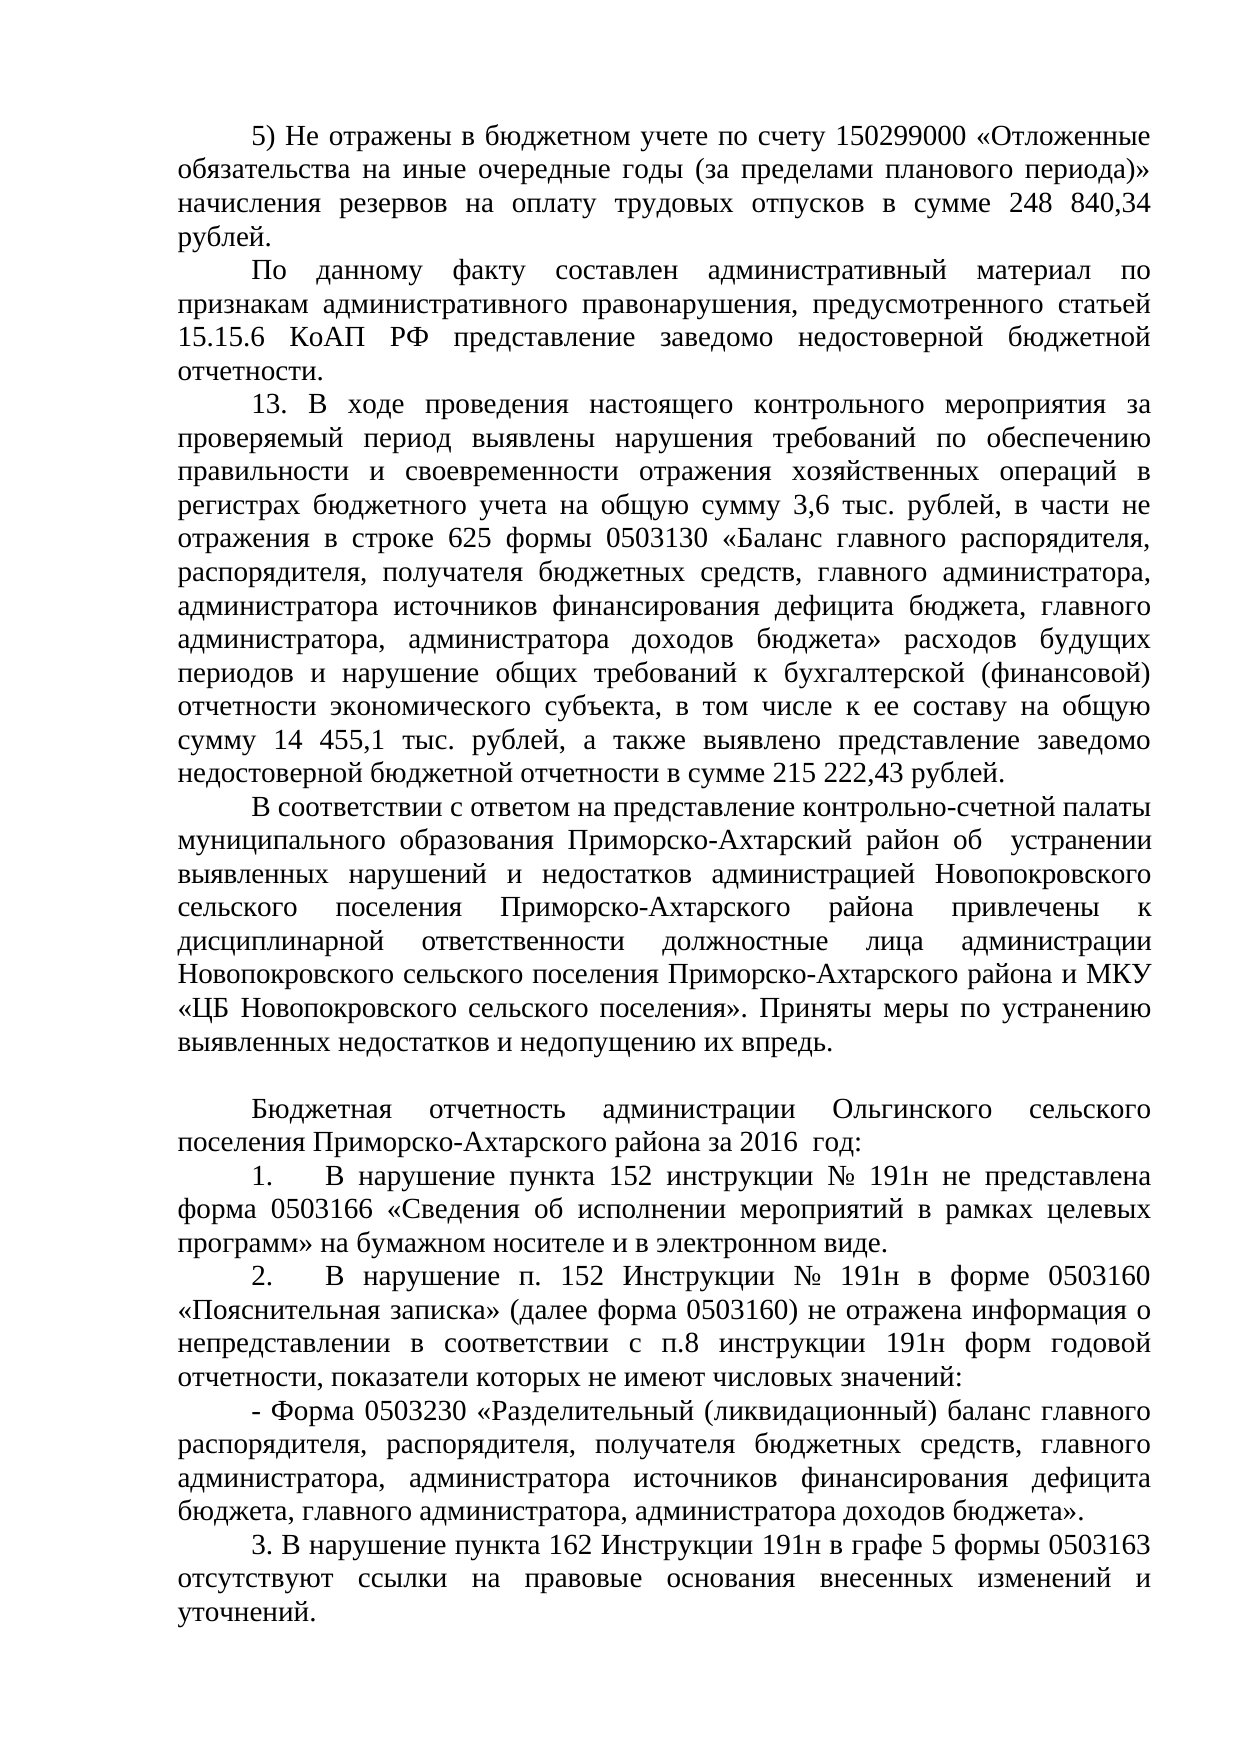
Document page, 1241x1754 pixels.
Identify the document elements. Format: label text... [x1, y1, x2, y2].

text - Форма 0503230 «Разделительный (ликвидационный) баланс главного распорядителя, распорядителя, получателя бюджетных средств, главного администратора, администратора источников финансирования дефицита бюджета, главного администратора, администратора доходов бюджета». [177, 1393, 1152, 1527]
text 5) Не отражены в бюджетном учете по счету 150299000 «Отложенные обязательства на иные очередные годы (за пределами планового периода)» начисления резервов на оплату трудовых отпусков в сумме 248 840,34 рублей. [177, 118, 1152, 252]
text По данному факту составлен административный материал по признакам административного правонарушения, предусмотренного статьей 15.15.6 КоАП РФ представление заведомо недостоверной бюджетной отчетности. [177, 252, 1152, 386]
text В соответствии с ответом на представление контрольно-счетной палаты муниципального образования Приморско-Ахтарский район об устранении выявленных нарушений и недостатков администрацией Новопокровского сельского поселения Приморско-Ахтарского района привлечены к дисциплинарной ответственности должностные лица администрации Новопокровского сельского поселения Приморско-Ахтарского района и МКУ «ЦБ Новопокровского сельского поселения». Приняты меры по устранению выявленных недостатков и недопущению их впредь. [177, 789, 1152, 1057]
text 1. В нарушение пункта 152 инструкции № 191н не представлена форма 0503166 «Сведения об исполнении мероприятий в рамках целевых программ» на бумажном носителе и в электронном виде. [177, 1158, 1152, 1258]
text Бюджетная отчетность администрации Ольгинского сельского поселения Приморско-Ахтарского района за 2016 год: [177, 1091, 1152, 1158]
text 3. В нарушение пункта 162 Инструкции 191н в графе 5 формы 0503163 отсутствуют ссылки на правовые основания внесенных изменений и уточнений. [177, 1527, 1152, 1627]
text 13. В ходе проведения настоящего контрольного мероприятия за проверяемый период выявлены нарушения требований по обеспечению правильности и своевременности отражения хозяйственных операций в регистрах бюджетного учета на общую сумму 3,6 тыс. рублей, в части не отражения в строке 625 формы 0503130 «Баланс главного распорядителя, распорядителя, получателя бюджетных средств, главного администратора, администратора источников финансирования дефицита бюджета, главного администратора, администратора доходов бюджета» расходов будущих периодов и нарушение общих требований к бухгалтерской (финансовой) отчетности экономического субъекта, в том числе к ее составу на общую сумму 14 455,1 тыс. рублей, а также выявлено представление заведомо недостоверной бюджетной отчетности в сумме 215 222,43 рублей. [177, 386, 1152, 789]
text 2. В нарушение п. 152 Инструкции № 191н в форме 0503160 «Пояснительная записка» (далее форма 0503160) не отражена информация о непредставлении в соответствии с п.8 инструкции 191н форм годовой отчетности, показатели которых не имеют числовых значений: [177, 1258, 1152, 1393]
